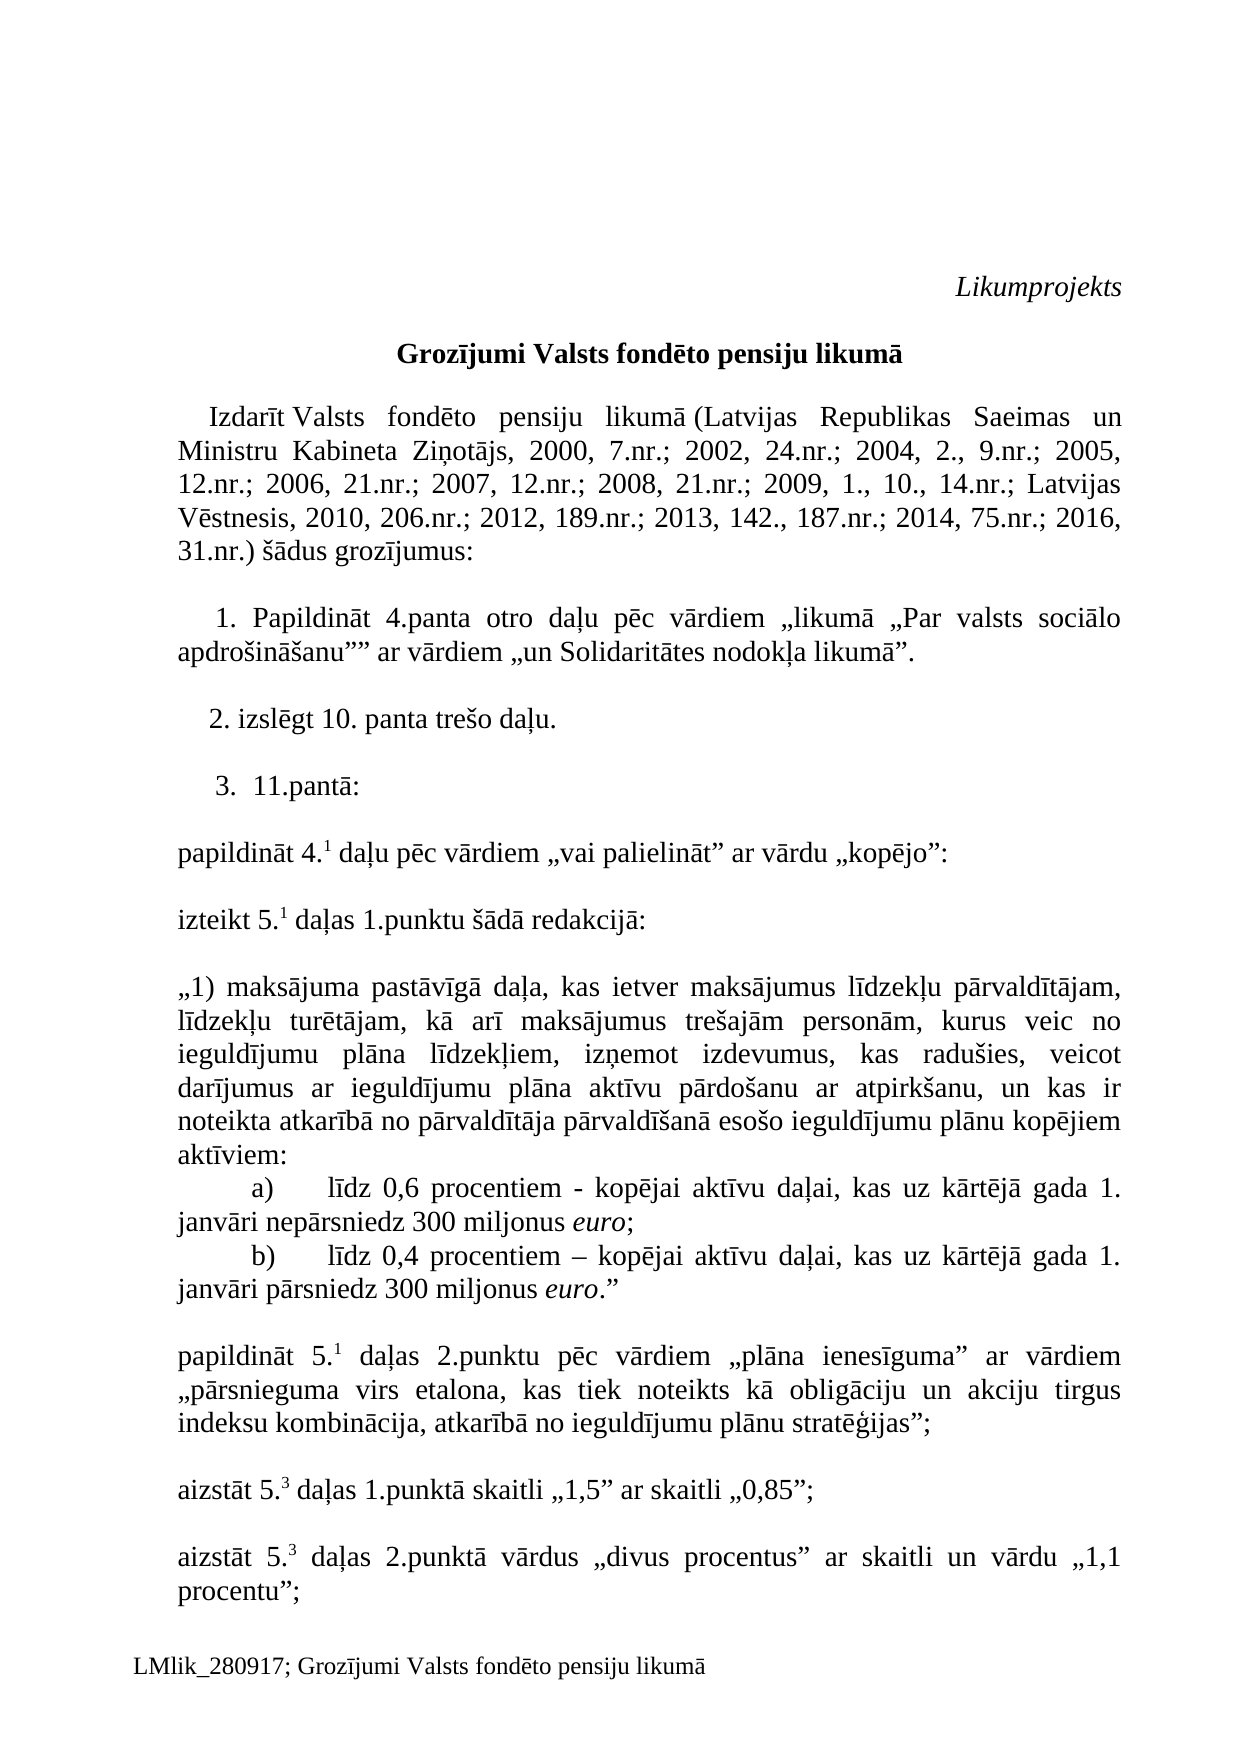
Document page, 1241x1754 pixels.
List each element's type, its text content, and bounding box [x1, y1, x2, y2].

text aizstāt 5.3 daļas 1.punktā skaitli „1,5” ar skaitli „0,85”; [177, 1472, 1122, 1506]
list 11.pantā: [215, 768, 1122, 802]
list Papildināt 4.panta otro daļu pēc vārdiem „likumā „Par valsts sociālo apdrošināšanu”” ar vārdiem „un Solidaritātes nodokļa likumā”. [177, 600, 1122, 667]
list a) līdz 0,6 procentiem - kopējai aktīvu daļai, kas uz kārtējā gada 1. janvāri nepārsniedz 300 miljonus euro; [177, 1171, 1122, 1238]
text aizstāt 5.3 daļas 2.punktā vārdus „divus procentus” ar skaitli un vārdu „1,1 procentu”; [177, 1539, 1122, 1607]
list b) līdz 0,4 procentiem – kopējai aktīvu daļai, kas uz kārtējā gada 1. janvāri pārsniedz 300 miljonus euro.” [177, 1238, 1122, 1305]
text Izdarīt Valsts fondēto pensiju likumā (Latvijas Republikas Saeimas un Ministru Kabineta Ziņotājs, 2000, 7.nr.; 2002, 24.nr.; 2004, 2., 9.nr.; 2005, 12.nr.; 2006, 21.nr.; 2007, 12.nr.; 2008, 21.nr.; 2009, 1., 10., 14.nr.; Latvijas Vēstnesis, 2010, 206.nr.; 2012, 189.nr.; 2013, 142., 187.nr.; 2014, 75.nr.; 2016, 31.nr.) šādus grozījumus: [177, 399, 1122, 567]
list papildināt 4.1 daļu pēc vārdiem „vai palielināt” ar vārdu „kopējo”: [177, 835, 1122, 869]
text 2. izslēgt 10. panta trešo daļu. [177, 701, 1122, 734]
text papildināt 5.1 daļas 2.punktu pēc vārdiem „plāna ienesīguma” ar vārdiem „pārsnieguma virs etalona, kas tiek noteikts kā obligāciju un akciju tirgus indeksu kombinācija, atkarībā no ieguldījumu plānu stratēģijas”; [177, 1338, 1122, 1439]
list „1) maksājuma pastāvīgā daļa, kas ietver maksājumus līdzekļu pārvaldītājam, līdzekļu turētājam, kā arī maksājumus trešajām personām, kurus veic no ieguldījumu plāna līdzekļiem, izņemot izdevumus, kas radušies, veicot darījumus ar ieguldījumu plāna aktīvu pārdošanu ar atpirkšanu, un kas ir noteikta atkarībā no pārvaldītāja pārvaldīšanā esošo ieguldījumu plānu kopējiem aktīviem: [177, 969, 1122, 1171]
text Likumprojekts [177, 269, 1122, 302]
list izteikt 5.1 daļas 1.punktu šādā redakcijā: [177, 902, 1122, 936]
text Grozījumi Valsts fondēto pensiju likumā [177, 336, 1122, 370]
